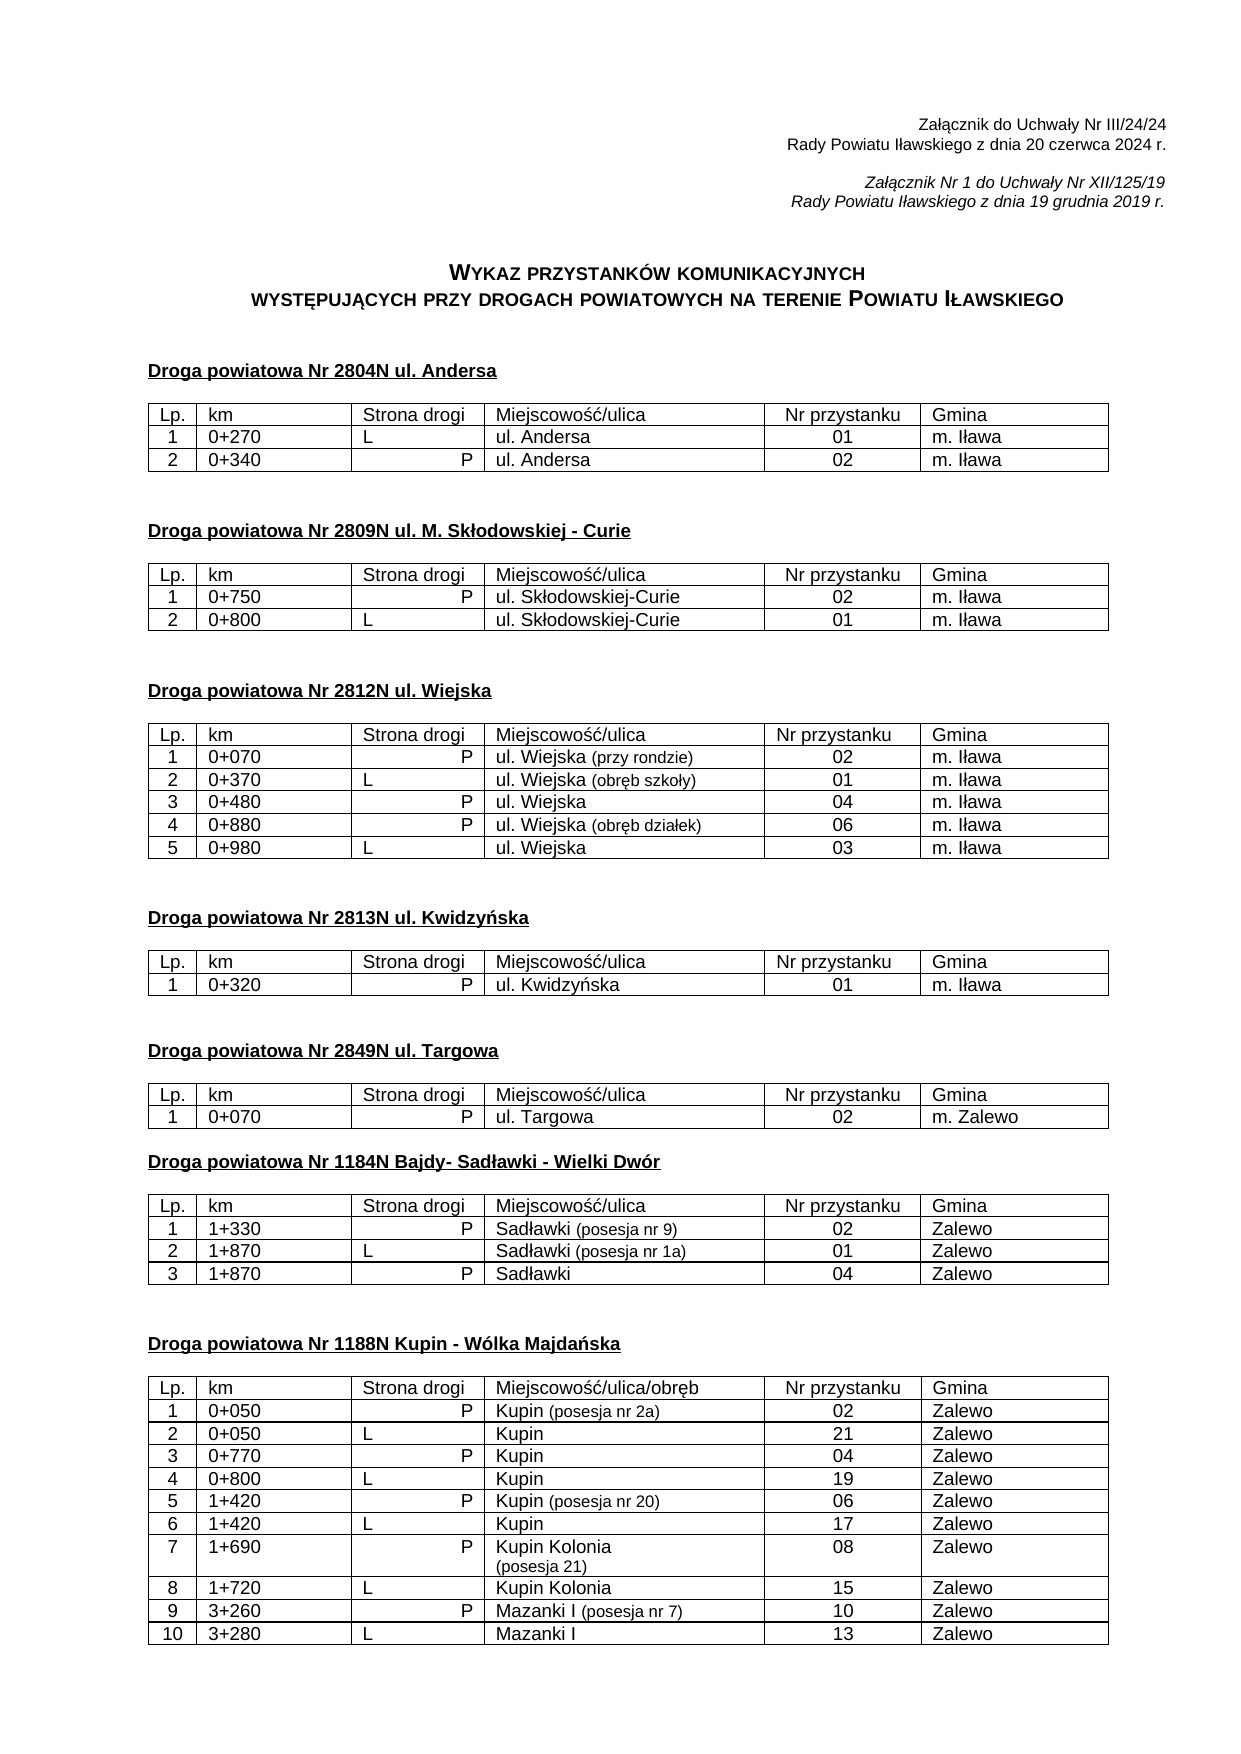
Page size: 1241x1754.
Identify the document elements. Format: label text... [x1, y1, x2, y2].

table_cell Kupin [485, 1513, 764, 1534]
table_cell 02 [765, 1106, 920, 1128]
table_header Lp. [149, 1377, 196, 1399]
text Droga powiatowa Nr 2812N ul. Wiejska [148, 679, 1167, 701]
table_cell m. Iława [921, 586, 1108, 608]
table_cell ul. Skłodowskiej-Curie [485, 609, 764, 630]
table_cell 0+980 [197, 837, 351, 858]
table_cell 02 [765, 1400, 921, 1421]
table_cell 0+050 [197, 1400, 351, 1421]
table_cell 1 [149, 746, 196, 768]
table_cell 1 [149, 426, 196, 448]
table_cell P [352, 586, 484, 608]
table_cell 0+480 [197, 791, 351, 813]
table_header km [197, 724, 351, 745]
table_header Gmina [921, 724, 1108, 745]
table_header Miejscowość/ulica [485, 404, 764, 425]
table_cell P [352, 1445, 484, 1467]
table_cell Kupin (posesja nr 2a) [485, 1400, 764, 1421]
table_cell Sadławki (posesja nr 1a) [485, 1240, 764, 1261]
table_cell P [352, 1490, 484, 1512]
table_header Strona drogi [352, 951, 484, 973]
table_cell P [352, 814, 484, 836]
table_cell ul. Skłodowskiej-Curie [485, 586, 764, 608]
table_cell P [352, 1263, 484, 1284]
table_header Nr przystanku [765, 404, 920, 425]
table_header Nr przystanku [765, 951, 920, 973]
table_cell 3 [149, 1445, 196, 1467]
table_cell 0+070 [197, 746, 351, 768]
text Załącznik do Uchwały Nr III/24/24 [148, 115, 1167, 134]
table_cell m. Iława [921, 837, 1108, 858]
table_cell 06 [765, 1490, 921, 1512]
table_cell Zalewo [921, 1263, 1108, 1284]
table_cell Zalewo [922, 1468, 1108, 1489]
table_cell 21 [765, 1423, 921, 1444]
table_cell Mazanki I [485, 1623, 764, 1644]
table_cell 2 [149, 1240, 196, 1261]
table_cell m. Iława [921, 791, 1108, 813]
table_cell 0+320 [197, 974, 351, 995]
table_header km [197, 951, 351, 973]
table_cell 5 [149, 1490, 196, 1512]
table_cell 10 [149, 1623, 196, 1644]
table_cell Kupin (posesja nr 20) [485, 1490, 764, 1512]
table_cell 2 [149, 449, 196, 471]
table_cell Zalewo [922, 1445, 1108, 1467]
table_cell 3+280 [197, 1623, 351, 1644]
table_cell 02 [765, 746, 920, 768]
text występujących przy drogach powiatowych na terenie Powiatu Iławskiego [148, 285, 1167, 312]
table_cell P [352, 1217, 484, 1239]
table_cell Kupin Kolonia [485, 1577, 764, 1599]
table_cell L [352, 837, 484, 858]
table_header Nr przystanku [765, 1377, 921, 1399]
table_cell ul. Wiejska [485, 837, 764, 858]
table_cell 2 [149, 769, 196, 790]
table_header Lp. [149, 951, 196, 973]
table_cell 1+690 [197, 1535, 351, 1576]
table_cell 2 [149, 609, 196, 630]
table_cell 3+260 [197, 1600, 351, 1621]
table_cell 9 [149, 1600, 196, 1621]
table_header Nr przystanku [765, 564, 920, 585]
table_cell 0+070 [197, 1106, 351, 1128]
table_header Strona drogi [352, 724, 484, 745]
table_cell 0+770 [197, 1445, 351, 1467]
table_cell 1+870 [197, 1263, 351, 1284]
table_header Lp. [149, 1084, 196, 1105]
table_cell 0+050 [197, 1423, 351, 1444]
table_cell Zalewo [921, 1240, 1108, 1261]
table_cell 04 [765, 1445, 921, 1467]
table_cell 0+370 [197, 769, 351, 790]
table_cell 01 [765, 769, 920, 790]
table_header Miejscowość/ulica [485, 1195, 764, 1216]
table_header Nr przystanku [765, 724, 920, 745]
table_header km [197, 564, 351, 585]
table_cell 2 [149, 1423, 196, 1444]
table_cell 0+340 [197, 449, 351, 471]
table_cell 02 [765, 449, 920, 471]
table_cell L [352, 769, 484, 790]
table_cell 02 [765, 586, 920, 608]
table_header Nr przystanku [765, 1084, 920, 1105]
table_cell 10 [765, 1600, 921, 1621]
table_header Strona drogi [352, 1377, 484, 1399]
table_cell Zalewo [922, 1535, 1108, 1576]
text Droga powiatowa Nr 2809N ul. M. Skłodowskiej - Curie [148, 519, 1167, 541]
table_cell Zalewo [922, 1400, 1108, 1421]
table_cell m. Zalewo [921, 1106, 1108, 1128]
table_cell 13 [765, 1623, 921, 1644]
text Droga powiatowa Nr 1188N Kupin - Wólka Majdańska [148, 1333, 1167, 1354]
table_header Gmina [922, 1377, 1108, 1399]
table_header Strona drogi [352, 1084, 484, 1105]
table_cell 0+800 [197, 1468, 351, 1489]
table_cell 5 [149, 837, 196, 858]
text Załącznik Nr 1 do Uchwały Nr XII/125/19 [148, 173, 1167, 192]
table_cell P [352, 1400, 484, 1421]
table_header Gmina [921, 1195, 1108, 1216]
table_cell 01 [765, 1240, 920, 1261]
table_cell m. Iława [921, 746, 1108, 768]
table_cell 3 [149, 1263, 196, 1284]
table_cell 02 [765, 1217, 920, 1239]
table_cell 3 [149, 791, 196, 813]
table_cell L [352, 1468, 484, 1489]
table_cell ul. Kwidzyńska [485, 974, 764, 995]
table_cell Sadławki (posesja nr 9) [485, 1217, 764, 1239]
table_cell 04 [765, 1263, 920, 1284]
table_header km [197, 1377, 351, 1399]
table_cell 1+870 [197, 1240, 351, 1261]
table_cell L [352, 1240, 484, 1261]
table_cell 17 [765, 1513, 921, 1534]
table_cell 0+270 [197, 426, 351, 448]
table_cell 1 [149, 586, 196, 608]
table_cell 0+750 [197, 586, 351, 608]
table_cell Zalewo [922, 1577, 1108, 1599]
text Wykaz przystanków komunikacyjnych [148, 259, 1167, 285]
table_cell Zalewo [922, 1423, 1108, 1444]
table_header Strona drogi [352, 564, 484, 585]
table_cell 4 [149, 1468, 196, 1489]
table_header Gmina [921, 404, 1108, 425]
table_cell L [352, 609, 484, 630]
table_cell 01 [765, 426, 920, 448]
table_cell 1 [149, 1217, 196, 1239]
table_header Gmina [921, 1084, 1108, 1105]
table_cell 03 [765, 837, 920, 858]
table_cell m. Iława [921, 609, 1108, 630]
table_cell P [352, 1106, 484, 1128]
table_cell 15 [765, 1577, 921, 1599]
table_cell 1+330 [197, 1217, 351, 1239]
table_cell 01 [765, 609, 920, 630]
table_cell P [352, 791, 484, 813]
table_cell P [352, 1600, 484, 1621]
table_cell 1 [149, 1400, 196, 1421]
table_cell 1+720 [197, 1577, 351, 1599]
table_cell L [352, 426, 484, 448]
table_cell 01 [765, 974, 920, 995]
table_cell 7 [149, 1535, 196, 1576]
text Rady Powiatu Iławskiego z dnia 19 grudnia 2019 r. [148, 192, 1167, 211]
table_cell m. Iława [921, 814, 1108, 836]
table_cell ul. Andersa [485, 426, 764, 448]
table_cell Kupin Kolonia (posesja 21) [485, 1535, 764, 1576]
table_cell P [352, 974, 484, 995]
table_cell Zalewo [921, 1217, 1108, 1239]
table_cell ul. Wiejska [485, 791, 764, 813]
text Droga powiatowa Nr 1184N Bajdy- Sadławki - Wielki Dwór [148, 1151, 1167, 1172]
table_cell 0+880 [197, 814, 351, 836]
text Droga powiatowa Nr 2804N ul. Andersa [148, 359, 1167, 381]
table_cell Zalewo [922, 1513, 1108, 1534]
table_header Miejscowość/ulica [485, 951, 764, 973]
table_cell m. Iława [921, 426, 1108, 448]
table_cell L [352, 1577, 484, 1599]
table_cell 0+800 [197, 609, 351, 630]
table_header Nr przystanku [765, 1195, 920, 1216]
table_cell 19 [765, 1468, 921, 1489]
table_cell Zalewo [922, 1623, 1108, 1644]
table_cell Sadławki [485, 1263, 764, 1284]
table_cell 04 [765, 791, 920, 813]
table_cell m. Iława [921, 769, 1108, 790]
table_header Miejscowość/ulica [485, 1084, 764, 1105]
text Droga powiatowa Nr 2813N ul. Kwidzyńska [148, 907, 1167, 929]
table_cell ul. Wiejska (obręb działek) [485, 814, 764, 836]
table_cell m. Iława [921, 974, 1108, 995]
table_header Strona drogi [352, 1195, 484, 1216]
table_cell 06 [765, 814, 920, 836]
table_cell ul. Andersa [485, 449, 764, 471]
table_header Lp. [149, 1195, 196, 1216]
table_cell ul. Wiejska (obręb szkoły) [485, 769, 764, 790]
table_cell 1 [149, 974, 196, 995]
table_cell P [352, 449, 484, 471]
table_cell L [352, 1623, 484, 1644]
table_cell 4 [149, 814, 196, 836]
table_cell 1+420 [197, 1513, 351, 1534]
table_cell P [352, 746, 484, 768]
table_header km [197, 1195, 351, 1216]
table_header Gmina [921, 564, 1108, 585]
table_cell Zalewo [922, 1600, 1108, 1621]
table_header Lp. [149, 564, 196, 585]
table_header Miejscowość/ulica/obręb [485, 1377, 764, 1399]
table_cell L [352, 1513, 484, 1534]
table_cell 6 [149, 1513, 196, 1534]
table_cell P [352, 1535, 484, 1576]
table_header Miejscowość/ulica [485, 564, 764, 585]
table_cell Zalewo [922, 1490, 1108, 1512]
table_header Miejscowość/ulica [485, 724, 764, 745]
table_cell 08 [765, 1535, 921, 1576]
table_cell ul. Wiejska (przy rondzie) [485, 746, 764, 768]
table_cell Mazanki I (posesja nr 7) [485, 1600, 764, 1621]
table_cell ul. Targowa [485, 1106, 764, 1128]
text Droga powiatowa Nr 2849N ul. Targowa [148, 1039, 1167, 1061]
table_header Strona drogi [352, 404, 484, 425]
table_cell Kupin [485, 1423, 764, 1444]
table_header Lp. [149, 404, 196, 425]
table_cell 8 [149, 1577, 196, 1599]
table_cell 1 [149, 1106, 196, 1128]
table_header Lp. [149, 724, 196, 745]
table_cell Kupin [485, 1445, 764, 1467]
table_header Gmina [921, 951, 1108, 973]
table_cell L [352, 1423, 484, 1444]
table_header km [197, 1084, 351, 1105]
table_cell Kupin [485, 1468, 764, 1489]
text Rady Powiatu Iławskiego z dnia 20 czerwca 2024 r. [148, 134, 1167, 153]
table_cell m. Iława [921, 449, 1108, 471]
table_cell 1+420 [197, 1490, 351, 1512]
table_header km [197, 404, 351, 425]
